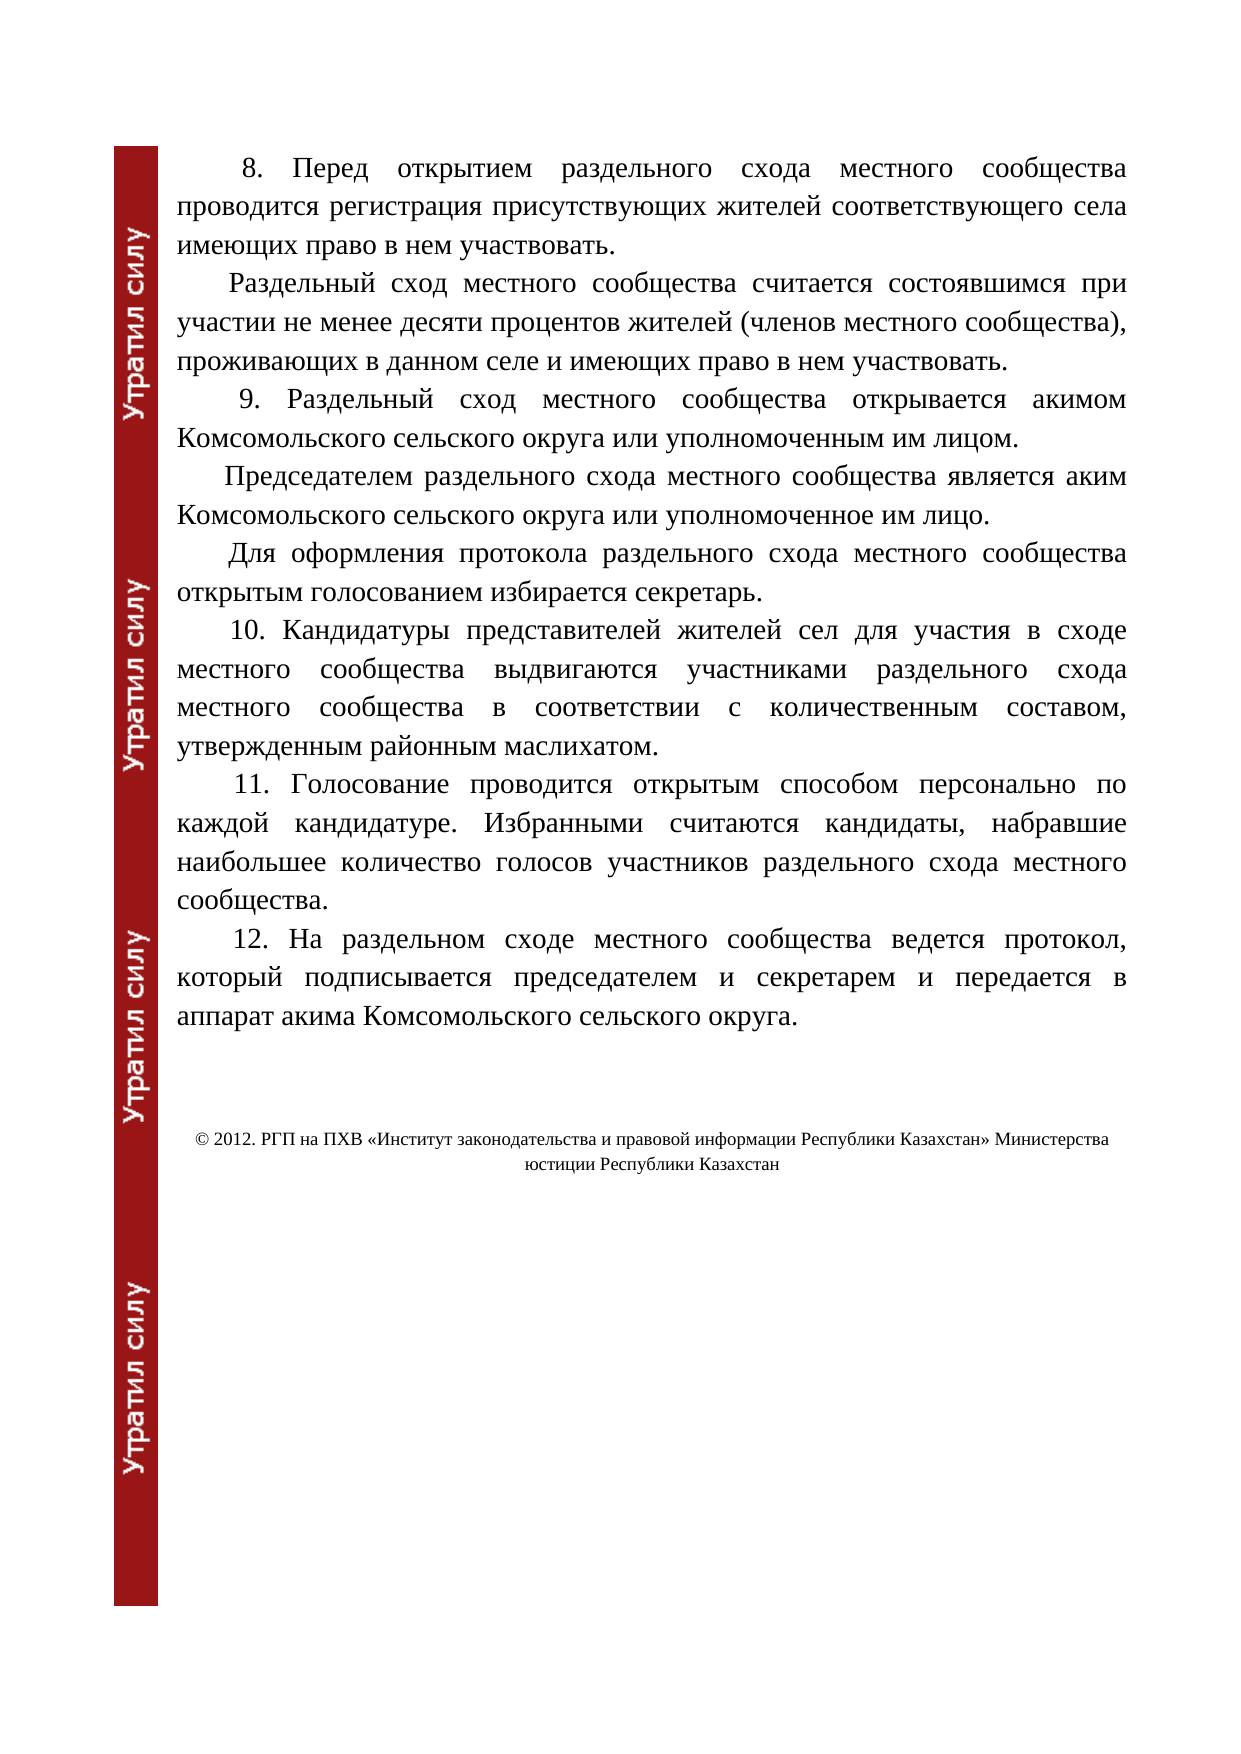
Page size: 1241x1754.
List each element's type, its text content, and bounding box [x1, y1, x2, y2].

text Раздельный сход местного сообщества считается состоявшимся при участии не менее десяти процентов жителей (членов местного сообщества), проживающих в данном селе и имеющих право в нем участвовать. [112, 266, 1128, 376]
picture [114, 261, 158, 266]
picture [114, 607, 158, 612]
picture [114, 376, 158, 381]
picture [114, 1174, 158, 1606]
picture [114, 1031, 158, 1128]
text © 2012. РГП на ПХВ «Институт законодательства и правовой информации Республики Казахстан» Министерства юстиции Республики Казахстан [112, 1128, 1128, 1174]
picture [114, 453, 158, 458]
text 12. На раздельном сходе местного сообщества ведется протокол, который подписывается председателем и секретарем и передается в аппарат акима Комсомольского сельского округа. [112, 921, 1128, 1031]
text 10. Кандидатуры представителей жителей сел для участия в сходе местного сообщества выдвигаются участниками раздельного схода местного сообщества в соответствии с количественным составом, утвержденным районным маслихатом. [112, 612, 1128, 762]
text Председателем раздельного схода местного сообщества является аким Комсомольского сельского округа или уполномоченное им лицо. [112, 458, 1128, 530]
picture [114, 146, 158, 150]
text 9. Раздельный сход местного сообщества открывается акимом Комсомольского сельского округа или уполномоченным им лицом. [112, 381, 1128, 453]
text 8. Перед открытием раздельного схода местного сообщества проводится регистрация присутствующих жителей соответствующего села имеющих право в нем участвовать. [112, 150, 1128, 261]
text Для оформления протокола раздельного схода местного сообщества открытым голосованием избирается секретарь. [112, 535, 1128, 607]
text 11. Голосование проводится открытым способом персонально по каждой кандидатуре. Избранными считаются кандидаты, набравшие наибольшее количество голосов участников раздельного схода местного сообщества. [112, 767, 1128, 916]
picture [114, 916, 158, 921]
picture [114, 762, 158, 767]
picture [114, 530, 158, 535]
